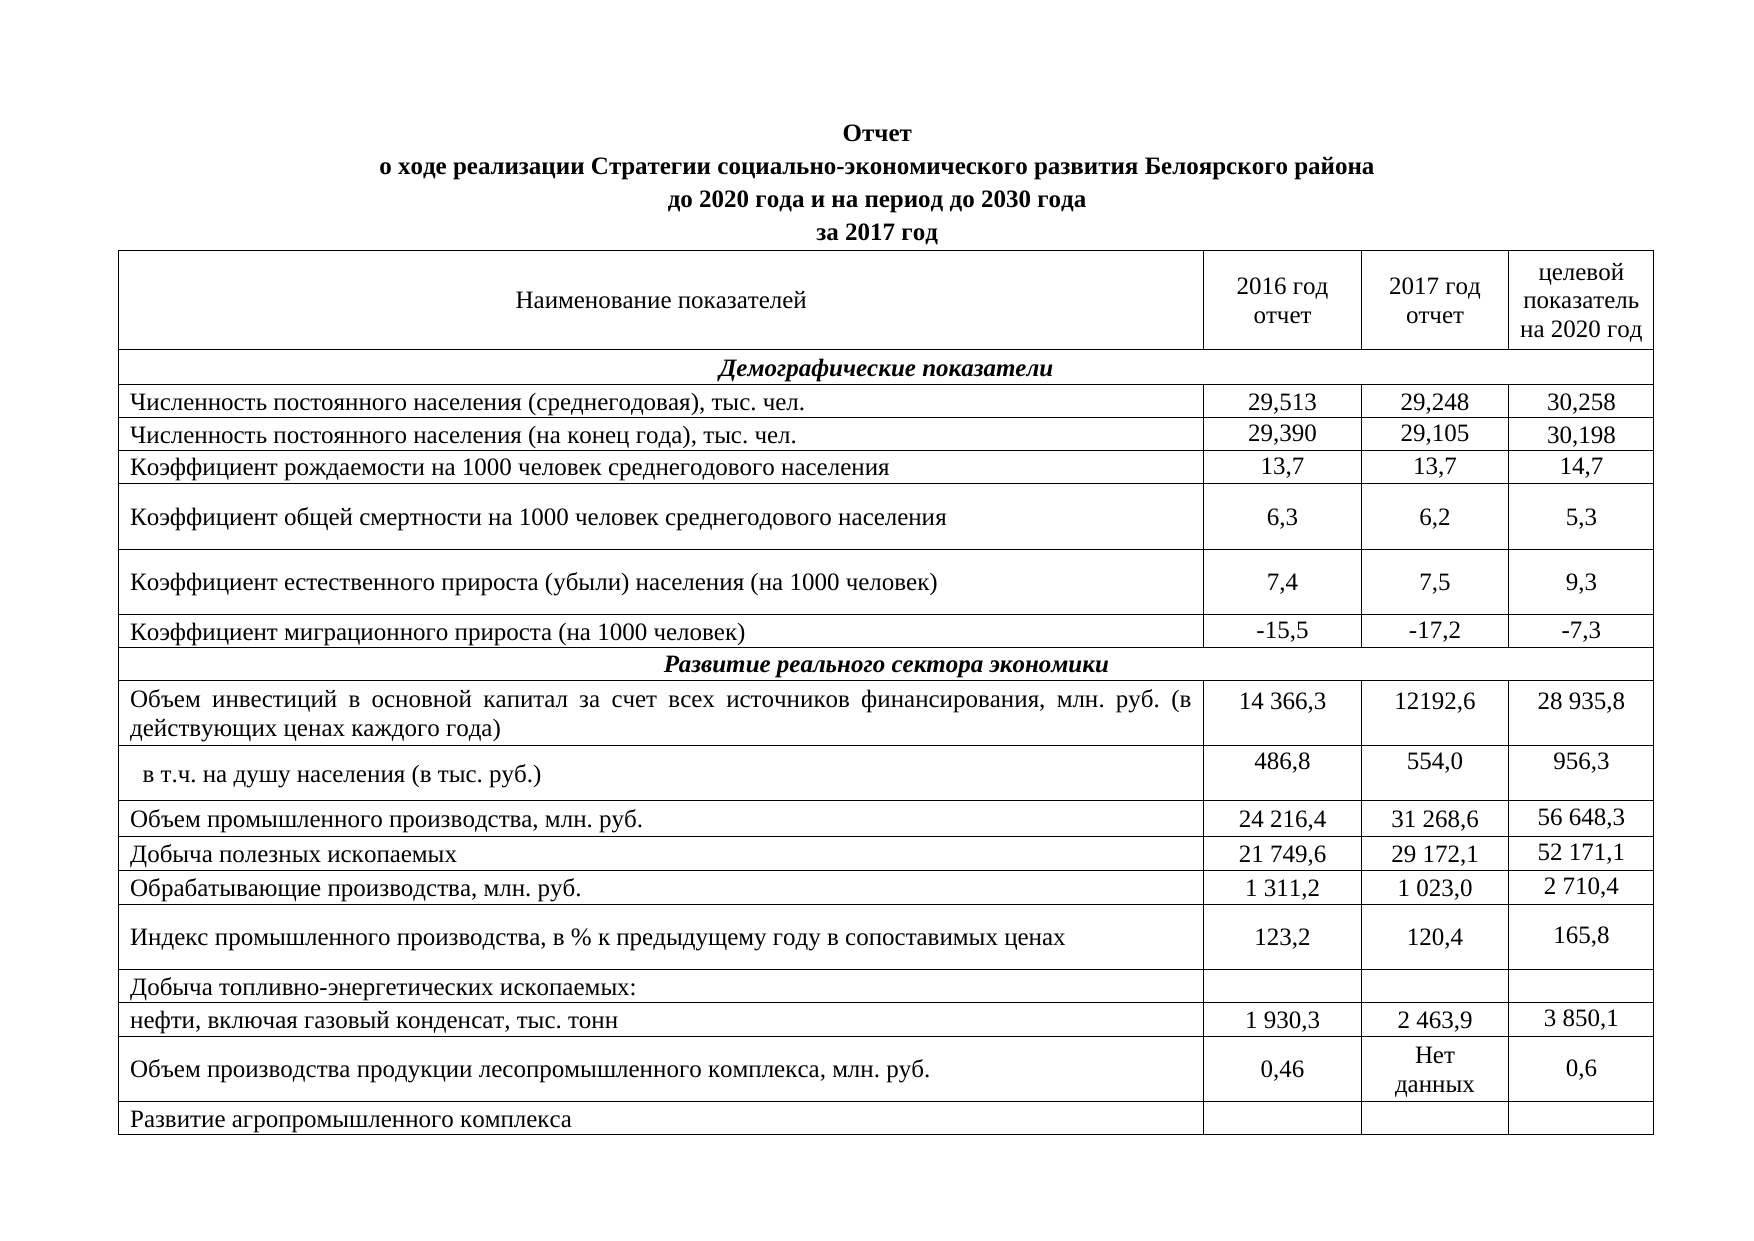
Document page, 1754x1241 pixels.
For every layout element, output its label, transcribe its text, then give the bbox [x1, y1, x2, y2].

table_cell 7,4 [1204, 550, 1361, 614]
table_cell -15,5 [1204, 615, 1361, 647]
table_cell 52 171,1 [1509, 837, 1653, 870]
table_cell 554,0 [1362, 746, 1508, 800]
table_cell 14,7 [1509, 451, 1653, 483]
table_header 2016 год отчет [1204, 251, 1361, 349]
table_cell Демографические показатели [119, 350, 1653, 384]
table_cell 0,46 [1204, 1037, 1361, 1101]
table_cell 30,258 [1509, 385, 1653, 417]
table_header 2017 год отчет [1362, 251, 1508, 349]
text до 2020 года и на период до 2030 года [118, 184, 1636, 213]
table_cell нефти, включая газовый конденсат, тыс. тонн [119, 1003, 1203, 1036]
table_cell Объем инвестиций в основной капитал за счет всех источников финансирования, млн. руб. (в действующих ценах каждого года) [119, 681, 1203, 745]
table_cell 0,6 [1509, 1037, 1653, 1101]
table_cell 165,8 [1509, 905, 1653, 969]
table_cell 29,105 [1362, 418, 1508, 450]
table_cell 6,2 [1362, 484, 1508, 548]
table_cell Коэффициент рождаемости на 1000 человек среднегодового населения [119, 451, 1203, 483]
table_cell 13,7 [1362, 451, 1508, 483]
table_cell 29 172,1 [1362, 837, 1508, 870]
table_cell Коэффициент естественного прироста (убыли) населения (на 1000 человек) [119, 550, 1203, 614]
table_cell 29,248 [1362, 385, 1508, 417]
table_cell 5,3 [1509, 484, 1653, 548]
text за 2017 год [118, 217, 1636, 246]
table_cell Добыча топливно-энергетических ископаемых: [119, 970, 1203, 1002]
table_cell Численность постоянного населения (на конец года), тыс. чел. [119, 418, 1203, 450]
table_cell Коэффициент общей смертности на 1000 человек среднегодового населения [119, 484, 1203, 548]
table_cell 2 710,4 [1509, 871, 1653, 903]
text о ходе реализации Стратегии социально-экономического развития Белоярского района [118, 151, 1636, 180]
table_cell 14 366,3 [1204, 681, 1361, 745]
table_cell 956,3 [1509, 746, 1653, 800]
table_cell 1 930,3 [1204, 1003, 1361, 1036]
table_cell [1204, 970, 1361, 1002]
table_cell [1362, 970, 1508, 1002]
table_header Наименование показателей [119, 251, 1203, 349]
table_cell 3 850,1 [1509, 1003, 1653, 1036]
table_cell 21 749,6 [1204, 837, 1361, 870]
table_cell 12192,6 [1362, 681, 1508, 745]
table_cell Развитие реального сектора экономики [119, 648, 1653, 680]
table_cell [1204, 1102, 1361, 1134]
table_cell 486,8 [1204, 746, 1361, 800]
table_cell [1509, 970, 1653, 1002]
table_cell Коэффициент миграционного прироста (на 1000 человек) [119, 615, 1203, 647]
table_cell Добыча полезных ископаемых [119, 837, 1203, 870]
table_cell 6,3 [1204, 484, 1361, 548]
table_cell 29,390 [1204, 418, 1361, 450]
table_cell 30,198 [1509, 418, 1653, 450]
table_cell Объем промышленного производства, млн. руб. [119, 801, 1203, 836]
text Отчет [118, 118, 1636, 147]
table_cell 1 023,0 [1362, 871, 1508, 903]
table_cell 123,2 [1204, 905, 1361, 969]
table_cell 120,4 [1362, 905, 1508, 969]
table_cell Развитие агропромышленного комплекса [119, 1102, 1203, 1134]
table_cell -17,2 [1362, 615, 1508, 647]
table_cell 24 216,4 [1204, 801, 1361, 836]
table_cell в т.ч. на душу населения (в тыс. руб.) [119, 746, 1203, 800]
table_cell Объем производства продукции лесопромышленного комплекса, млн. руб. [119, 1037, 1203, 1101]
table_cell Обрабатывающие производства, млн. руб. [119, 871, 1203, 903]
table_cell 2 463,9 [1362, 1003, 1508, 1036]
table_cell Индекс промышленного производства, в % к предыдущему году в сопоставимых ценах [119, 905, 1203, 969]
table_cell 31 268,6 [1362, 801, 1508, 836]
table_cell 28 935,8 [1509, 681, 1653, 745]
table_header целевой показатель на 2020 год [1509, 251, 1653, 349]
table_cell -7,3 [1509, 615, 1653, 647]
table_cell 9,3 [1509, 550, 1653, 614]
table_cell [1509, 1102, 1653, 1134]
table_cell 1 311,2 [1204, 871, 1361, 903]
table_cell 56 648,3 [1509, 801, 1653, 836]
table_cell 7,5 [1362, 550, 1508, 614]
table_cell Нет данных [1362, 1037, 1508, 1101]
table_cell Численность постоянного населения (среднегодовая), тыс. чел. [119, 385, 1203, 417]
table_cell [1362, 1102, 1508, 1134]
table_cell 29,513 [1204, 385, 1361, 417]
table_cell 13,7 [1204, 451, 1361, 483]
